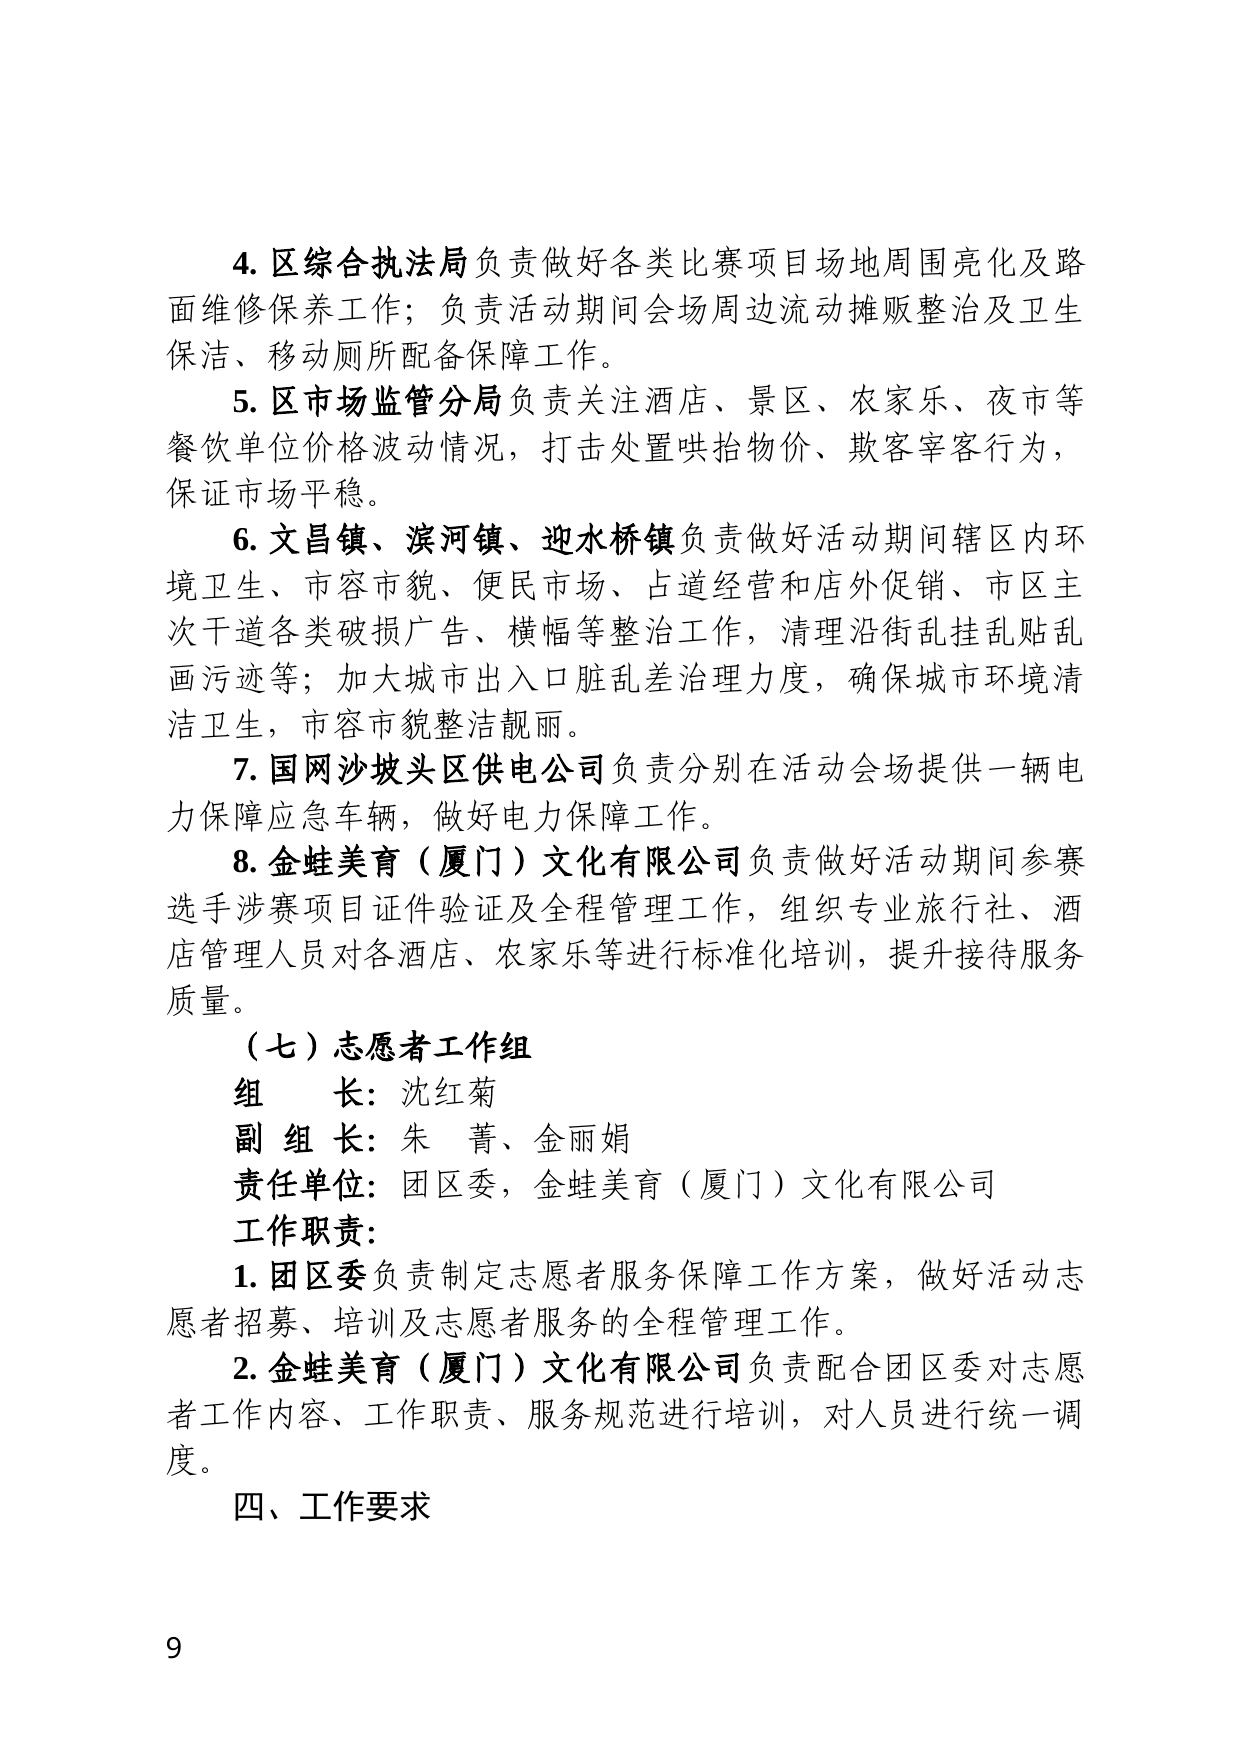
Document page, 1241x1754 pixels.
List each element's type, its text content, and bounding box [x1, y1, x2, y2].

list （七）志愿者工作组 [165, 1021, 1087, 1067]
list 4. 区综合执法局负责做好各类比赛项目场地周围亮化及路面维修保养工作；负责活动期间会场周边流动摊贩整治及卫生保洁、移动厕所配备保障工作。 [165, 238, 1087, 376]
list 四、工作要求 [165, 1481, 1087, 1527]
list 副 组 长：朱 菁、金丽娟 [165, 1113, 1087, 1159]
list 工作职责： [165, 1205, 1087, 1251]
list 2. 金蛙美育（厦门）文化有限公司负责配合团区委对志愿者工作内容、工作职责、服务规范进行培训，对人员进行统一调度。 [165, 1343, 1087, 1481]
list 6. 文昌镇、滨河镇、迎水桥镇负责做好活动期间辖区内环境卫生、市容市貌、便民市场、占道经营和店外促销、市区主次干道各类破损广告、横幅等整治工作，清理沿街乱挂乱贴乱画污迹等；加大城市出入口脏乱差治理力度，确保城市环境清洁卫生，市容市貌整洁靓丽。 [165, 514, 1087, 745]
list 5. 区市场监管分局负责关注酒店、景区、农家乐、夜市等餐饮单位价格波动情况，打击处置哄抬物价、欺客宰客行为，保证市场平稳。 [165, 376, 1087, 514]
list 7. 国网沙坡头区供电公司负责分别在活动会场提供一辆电力保障应急车辆，做好电力保障工作。 [165, 745, 1087, 837]
list 组 长：沈红菊 [165, 1067, 1087, 1113]
list 责任单位：团区委，金蛙美育（厦门）文化有限公司 [165, 1159, 1087, 1205]
list 1. 团区委负责制定志愿者服务保障工作方案，做好活动志愿者招募、培训及志愿者服务的全程管理工作。 [165, 1251, 1087, 1343]
list 8. 金蛙美育（厦门）文化有限公司负责做好活动期间参赛选手涉赛项目证件验证及全程管理工作，组织专业旅行社、酒店管理人员对各酒店、农家乐等进行标准化培训，提升接待服务质量。 [165, 837, 1087, 1021]
